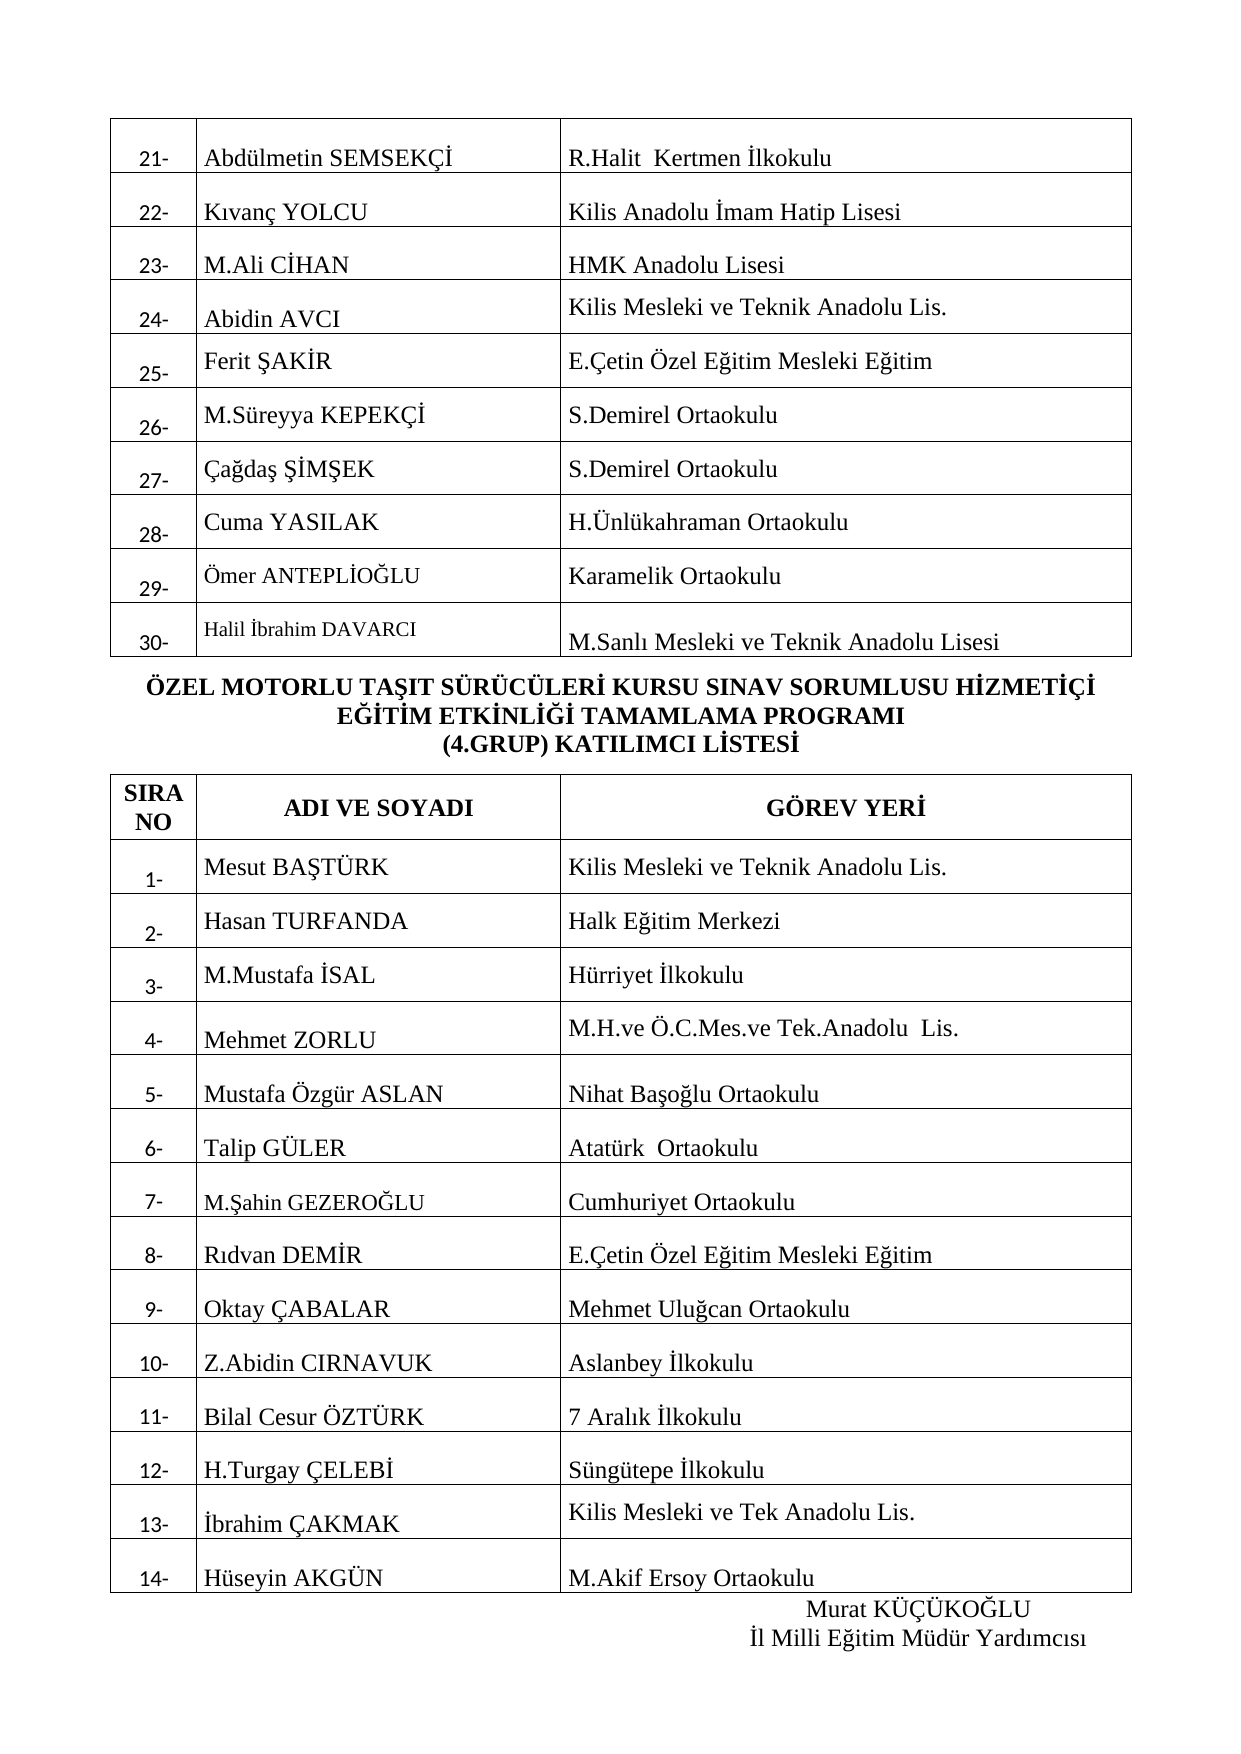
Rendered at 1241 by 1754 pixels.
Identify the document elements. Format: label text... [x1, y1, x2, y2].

table_cell Süngütepe İlkokulu [561, 1432, 1131, 1484]
table_cell 26- [111, 388, 196, 441]
table_cell Mesut BAŞTÜRK [197, 840, 560, 893]
table_cell 25- [111, 334, 196, 387]
table_cell M.Akif Ersoy Ortaokulu [561, 1539, 1131, 1592]
table_cell 13- [111, 1485, 196, 1538]
table_cell GÖREV YERİ [561, 775, 1131, 839]
table_cell Kilis Mesleki ve Tek Anadolu Lis. [561, 1485, 1131, 1538]
table_cell S.Demirel Ortaokulu [561, 388, 1131, 441]
table_cell 12- [111, 1432, 196, 1484]
table_cell M.H.ve Ö.C.Mes.ve Tek.Anadolu Lis. [561, 1002, 1131, 1054]
table_cell Atatürk Ortaokulu [561, 1109, 1131, 1162]
table_cell 6- [111, 1109, 196, 1162]
table_cell Kıvanç YOLCU [197, 173, 560, 226]
table_cell Z.Abidin CIRNAVUK [197, 1324, 560, 1377]
table_cell 28- [111, 495, 196, 548]
table_cell Abidin AVCI [197, 280, 560, 333]
table_cell Abdülmetin SEMSEKÇİ [197, 119, 560, 172]
table_cell Ömer ANTEPLİOĞLU [197, 549, 560, 602]
table_cell Ferit ŞAKİR [197, 334, 560, 387]
table_cell Talip GÜLER [197, 1109, 560, 1162]
table_cell 11- [111, 1378, 196, 1431]
table_cell Mehmet Uluğcan Ortaokulu [561, 1270, 1131, 1323]
table_cell HMK Anadolu Lisesi [561, 227, 1131, 279]
table_cell 23- [111, 227, 196, 279]
table_cell M.Ali CİHAN [197, 227, 560, 279]
table_cell Cumhuriyet Ortaokulu [561, 1163, 1131, 1216]
table_cell SIRA NO [111, 775, 196, 839]
table_cell Hüseyin AKGÜN [197, 1539, 560, 1592]
table_cell 1- [111, 840, 196, 893]
table_cell M.Şahin GEZEROĞLU [197, 1163, 560, 1216]
table_cell Mehmet ZORLU [197, 1002, 560, 1054]
table_cell ÖZEL MOTORLU TAŞIT SÜRÜCÜLERİ KURSU SINAV SORUMLUSU HİZMETİÇİ EĞİTİM ETKİNLİĞİ TAMAMLAMA PROGRAMI (4.GRUP) KATILIMCI LİSTESİ [111, 657, 1131, 774]
table_cell 10- [111, 1324, 196, 1377]
table_cell H.Turgay ÇELEBİ [197, 1432, 560, 1484]
table_cell Çağdaş ŞİMŞEK [197, 442, 560, 494]
table_cell M.Mustafa İSAL [197, 948, 560, 1001]
table_cell Oktay ÇABALAR [197, 1270, 560, 1323]
table_cell Aslanbey İlkokulu [561, 1324, 1131, 1377]
table_cell S.Demirel Ortaokulu [561, 442, 1131, 494]
table_cell E.Çetin Özel Eğitim Mesleki Eğitim [561, 1217, 1131, 1269]
table_cell 7- [111, 1163, 196, 1216]
table_cell İbrahim ÇAKMAK [197, 1485, 560, 1538]
table_cell 22- [111, 173, 196, 226]
table_cell 29- [111, 549, 196, 602]
table_cell M.Süreyya KEPEKÇİ [197, 388, 560, 441]
table_cell 3- [111, 948, 196, 1001]
table_cell Halil İbrahim DAVARCI [197, 603, 560, 656]
table_cell Kilis Mesleki ve Teknik Anadolu Lis. [561, 840, 1131, 893]
table_cell Kilis Anadolu İmam Hatip Lisesi [561, 173, 1131, 226]
table_cell 4- [111, 1002, 196, 1054]
table_cell 27- [111, 442, 196, 494]
table_cell 24- [111, 280, 196, 333]
table_cell 14- [111, 1539, 196, 1592]
table_cell E.Çetin Özel Eğitim Mesleki Eğitim [561, 334, 1131, 387]
table_cell 5- [111, 1055, 196, 1108]
table_cell Mustafa Özgür ASLAN [197, 1055, 560, 1108]
table_cell 7 Aralık İlkokulu [561, 1378, 1131, 1431]
table_cell ADI VE SOYADI [197, 775, 560, 839]
table_cell 2- [111, 894, 196, 947]
table_cell H.Ünlükahraman Ortaokulu [561, 495, 1131, 548]
table_cell Karamelik Ortaokulu [561, 549, 1131, 602]
table_cell Kilis Mesleki ve Teknik Anadolu Lis. [561, 280, 1131, 333]
table_cell 21- [111, 119, 196, 172]
table_cell Nihat Başoğlu Ortaokulu [561, 1055, 1131, 1108]
table_cell Hasan TURFANDA [197, 894, 560, 947]
table_cell Hürriyet İlkokulu [561, 948, 1131, 1001]
table_cell M.Sanlı Mesleki ve Teknik Anadolu Lisesi [561, 603, 1131, 656]
table_cell 8- [111, 1217, 196, 1269]
table_cell R.Halit Kertmen İlkokulu [561, 119, 1131, 172]
table_cell Bilal Cesur ÖZTÜRK [197, 1378, 560, 1431]
table_cell 9- [111, 1270, 196, 1323]
table_cell Rıdvan DEMİR [197, 1217, 560, 1269]
table_cell 30- [111, 603, 196, 656]
table_cell Cuma YASILAK [197, 495, 560, 548]
table_cell Halk Eğitim Merkezi [561, 894, 1131, 947]
